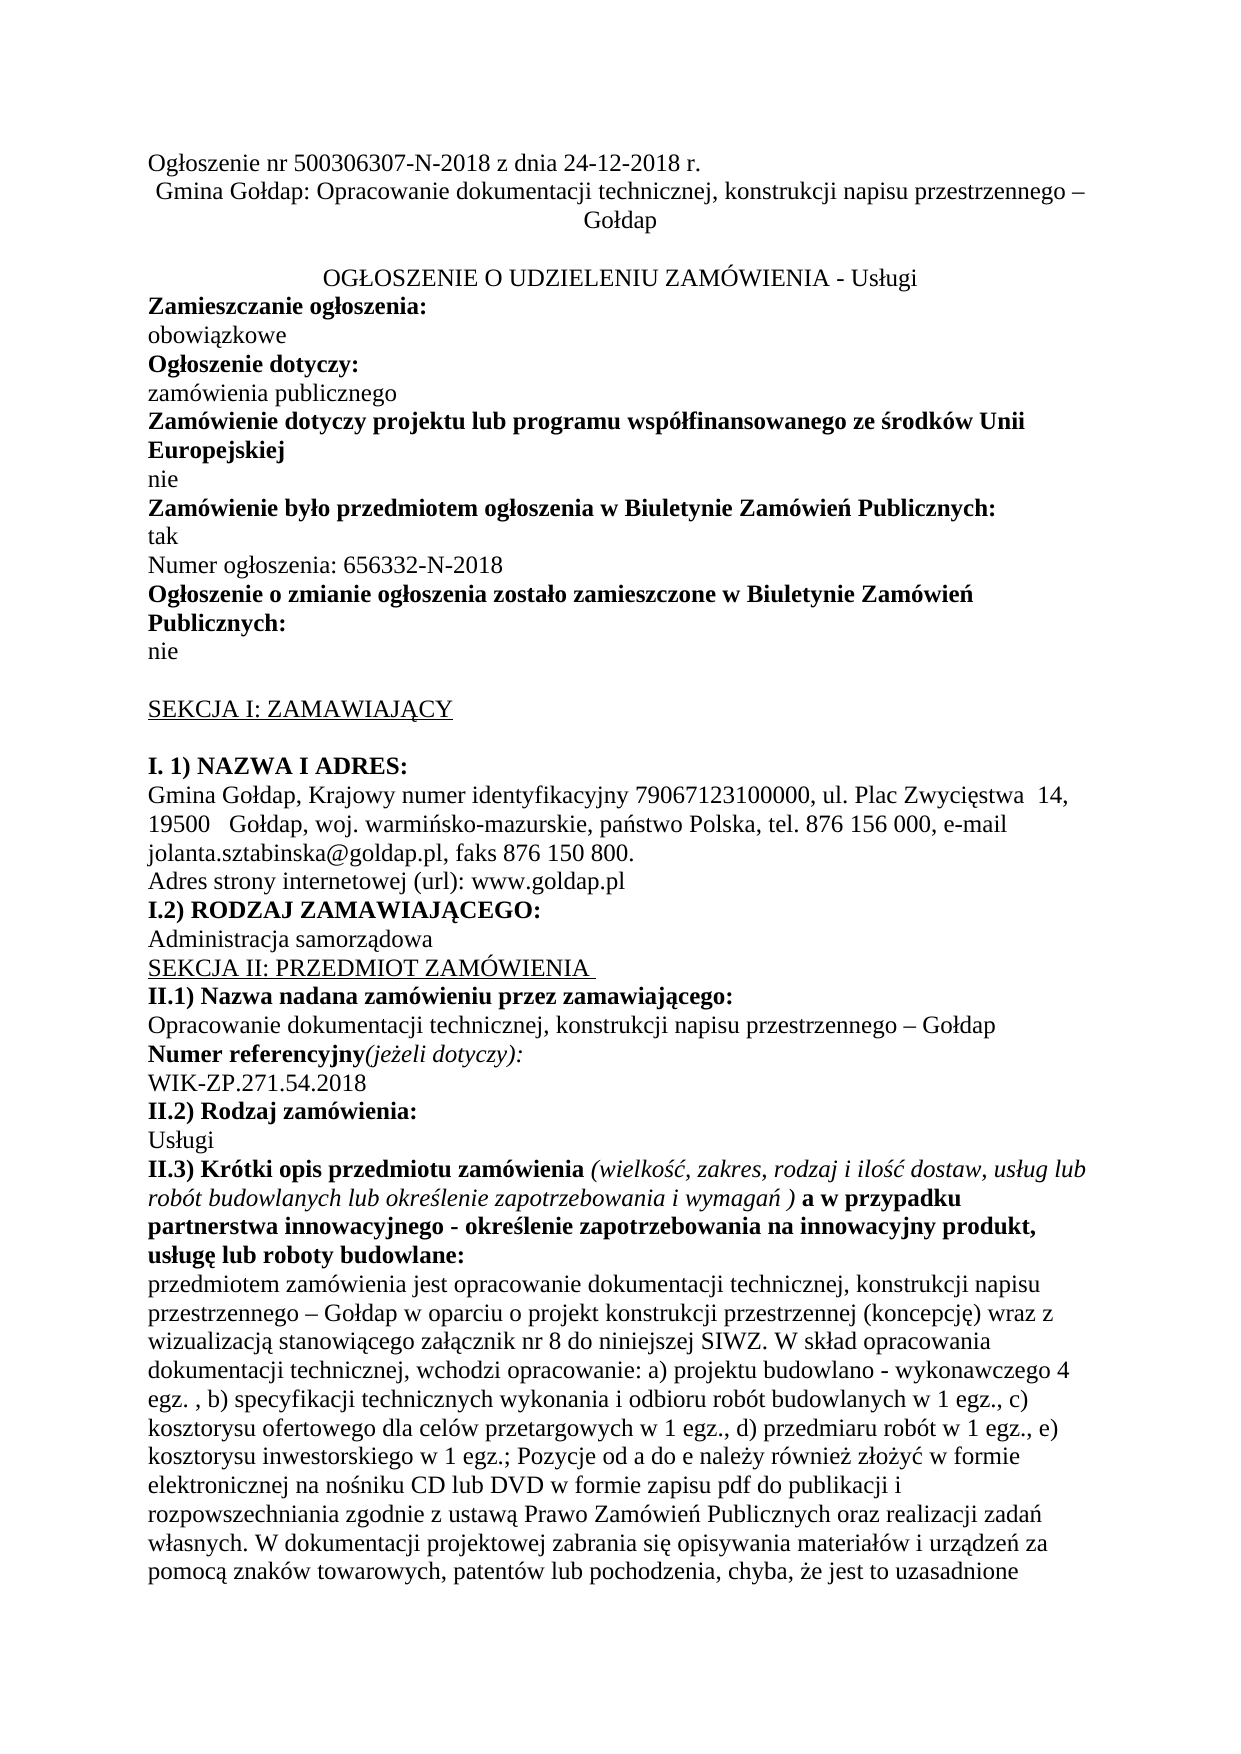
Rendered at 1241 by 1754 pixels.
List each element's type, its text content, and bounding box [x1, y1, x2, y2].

text Numer referencyjny(jeżeli dotyczy): [148, 1039, 1093, 1068]
text Usługi [148, 1125, 1093, 1154]
text Zamówienie było przedmiotem ogłoszenia w Biuletynie Zamówień Publicznych: [148, 493, 1093, 521]
text II.2) Rodzaj zamówienia: [148, 1096, 1093, 1125]
text Gmina Gołdap: Opracowanie dokumentacji technicznej, konstrukcji napisu przestrzennego – Gołdap OGŁOSZENIE O UDZIELENIU ZAMÓWIENIA - Usługi [148, 176, 1093, 291]
text I. 1) NAZWA I ADRES: [148, 751, 1093, 780]
text SEKCJA II: PRZEDMIOT ZAMÓWIENIA [148, 953, 1093, 981]
text Administracja samorządowa [148, 924, 1093, 953]
text Ogłoszenie o zmianie ogłoszenia zostało zamieszczone w Biuletynie Zamówień Publicznych: [148, 579, 1093, 636]
text Opracowanie dokumentacji technicznej, konstrukcji napisu przestrzennego – Gołdap [148, 1010, 1093, 1039]
text II.3) Krótki opis przedmiotu zamówienia (wielkość, zakres, rodzaj i ilość dostaw, usług lub robót budowlanych lub określenie zapotrzebowania i wymagań ) a w przypadku partnerstwa innowacyjnego - określenie zapotrzebowania na innowacyjny produkt, usługę lub roboty budowlane: [148, 1154, 1093, 1269]
text I.2) RODZAJ ZAMAWIAJĄCEGO: [148, 895, 1093, 924]
text zamówienia publicznego [148, 378, 1093, 406]
text SEKCJA I: ZAMAWIAJĄCY [148, 694, 1093, 723]
text Ogłoszenie dotyczy: [148, 349, 1093, 378]
text nie [148, 464, 1093, 493]
text Zamieszczanie ogłoszenia: [148, 291, 1093, 320]
text Ogłoszenie nr 500306307-N-2018 z dnia 24-12-2018 r. [148, 148, 1093, 176]
text nie [148, 636, 1093, 665]
text WIK-ZP.271.54.2018 [148, 1068, 1093, 1096]
text Gmina Gołdap, Krajowy numer identyfikacyjny 79067123100000, ul. Plac Zwycięstwa 14, 19500 Gołdap, woj. warmińsko-mazurskie, państwo Polska, tel. 876 156 000, e-mail jolanta.sztabinska@goldap.pl, faks 876 150 800. Adres strony internetowej (url): www.goldap.pl [148, 780, 1093, 895]
text obowiązkowe [148, 320, 1093, 349]
text II.1) Nazwa nadana zamówieniu przez zamawiającego: [148, 981, 1093, 1010]
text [148, 1269, 1093, 1585]
text Zamówienie dotyczy projektu lub programu współfinansowanego ze środków Unii Europejskiej [148, 406, 1093, 464]
text tak Numer ogłoszenia: 656332-N-2018 [148, 521, 1093, 579]
